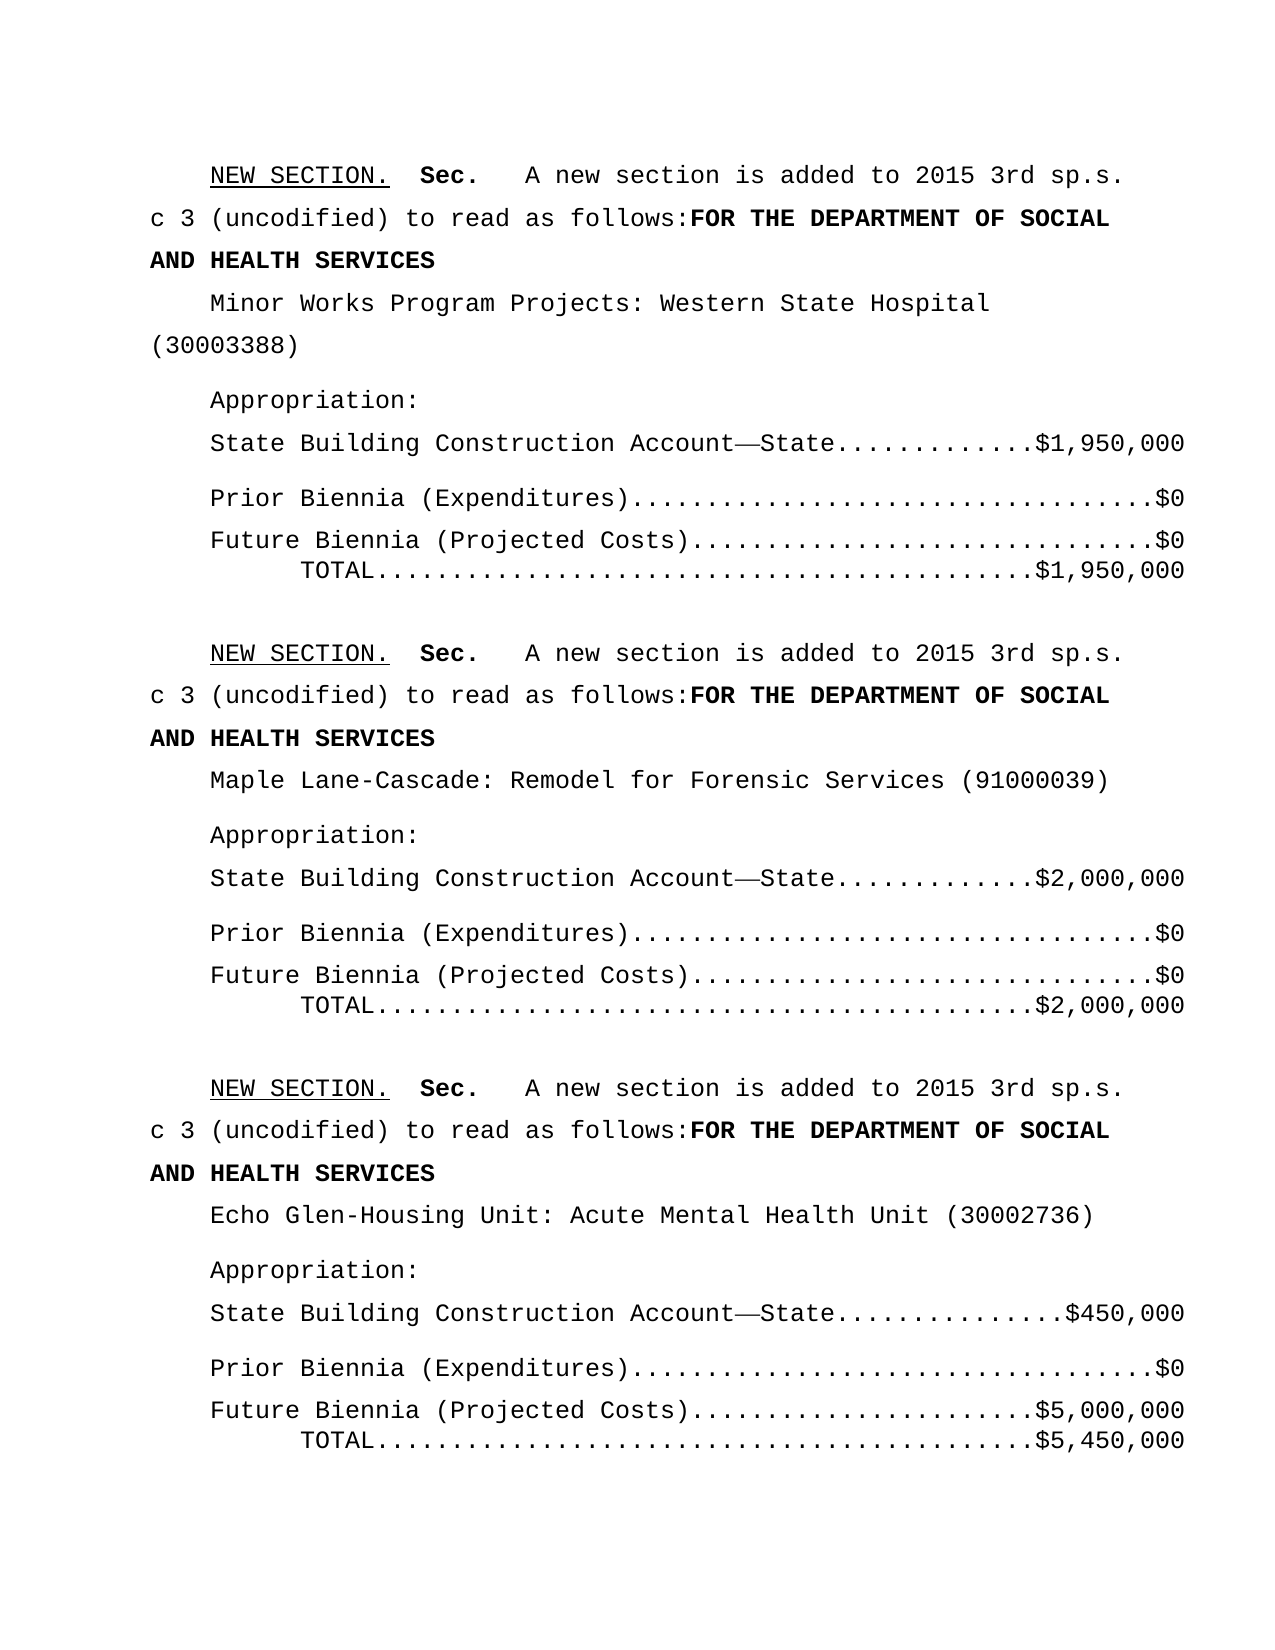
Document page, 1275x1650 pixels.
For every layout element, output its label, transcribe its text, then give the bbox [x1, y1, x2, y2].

text Future Biennia (Projected Costs) $0 [150, 950, 1125, 992]
text NEW SECTION. Sec. A new section is added to 2015 3rd sp.s. c 3 (uncodified) to read as follows:FOR THE DEPARTMENT OF SOCIAL AND HEALTH SERVICES [150, 150, 1125, 277]
text Appropriation: [150, 375, 1125, 417]
text State Building Construction Account—State $1,950,000 [150, 417, 1125, 460]
text Prior Biennia (Expenditures) $0 [150, 472, 1125, 515]
text Future Biennia (Projected Costs) $5,000,000 [150, 1385, 1125, 1427]
text NEW SECTION. Sec. A new section is added to 2015 3rd sp.s. c 3 (uncodified) to read as follows:FOR THE DEPARTMENT OF SOCIAL AND HEALTH SERVICES [150, 627, 1125, 755]
text Maple Lane-Cascade: Remodel for Forensic Services (91000039) [150, 755, 1125, 797]
text State Building Construction Account—State $2,000,000 [150, 852, 1125, 895]
text Minor Works Program Projects: Western State Hospital (30003388) [150, 277, 1125, 362]
text Appropriation: [150, 1245, 1125, 1287]
text Appropriation: [150, 810, 1125, 852]
text Prior Biennia (Expenditures) $0 [150, 907, 1125, 950]
text Echo Glen-Housing Unit: Acute Mental Health Unit (30002736) [150, 1190, 1125, 1232]
text State Building Construction Account—State $450,000 [150, 1287, 1125, 1330]
text TOTAL $5,450,000 [150, 1427, 1125, 1456]
text Future Biennia (Projected Costs) $0 [150, 515, 1125, 557]
text NEW SECTION. Sec. A new section is added to 2015 3rd sp.s. c 3 (uncodified) to read as follows:FOR THE DEPARTMENT OF SOCIAL AND HEALTH SERVICES [150, 1062, 1125, 1190]
text Prior Biennia (Expenditures) $0 [150, 1342, 1125, 1385]
text TOTAL $2,000,000 [150, 992, 1125, 1021]
text TOTAL $1,950,000 [150, 557, 1125, 586]
